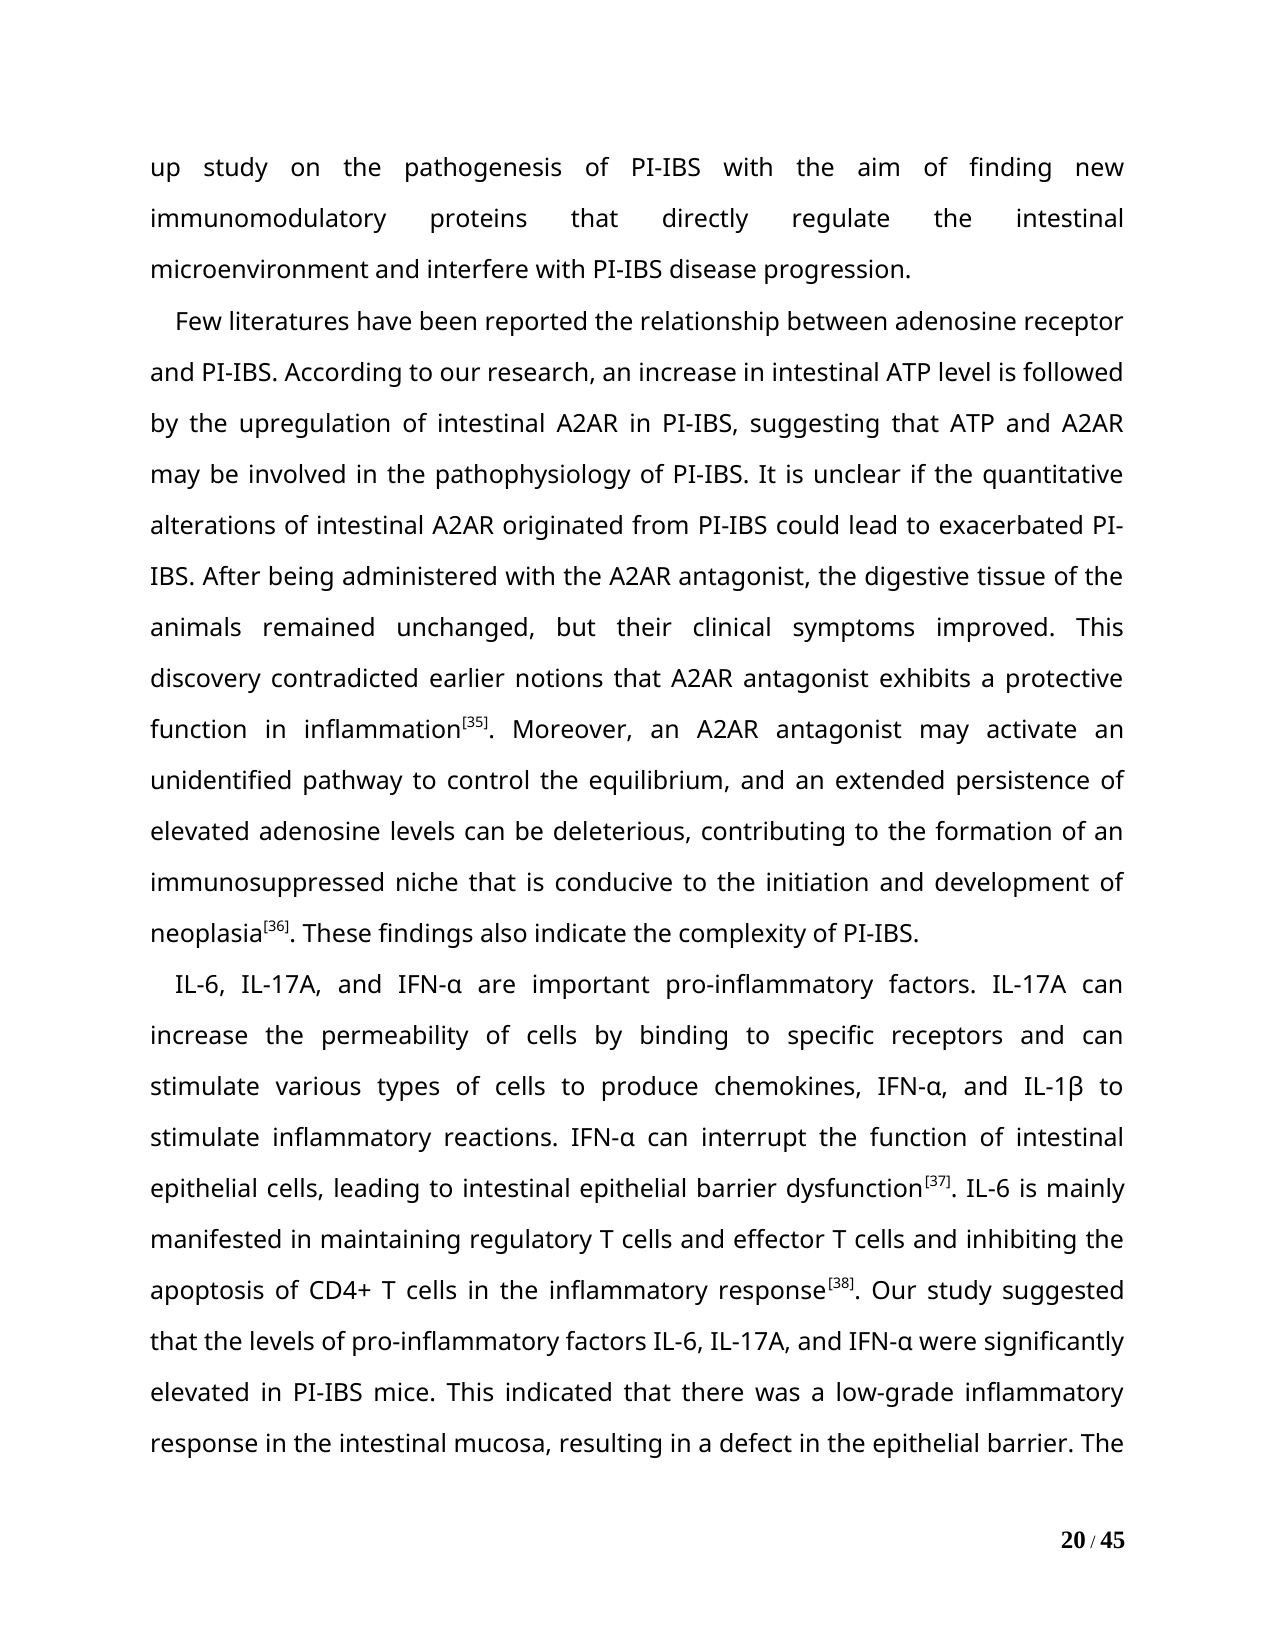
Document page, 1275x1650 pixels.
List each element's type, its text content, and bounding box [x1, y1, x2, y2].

text Few literatures have been reported the relationship between adenosine receptor and PI-IBS. According to our research, an increase in intestinal ATP level is followed by the upregulation of intestinal A2AR in PI-IBS, suggesting that ATP and A2AR may be involved in the pathophysiology of PI-IBS. It is unclear if the quantitative alterations of intestinal A2AR originated from PI-IBS could lead to exacerbated PI-IBS. After being administered with the A2AR antagonist, the digestive tissue of the animals remained unchanged, but their clinical symptoms improved. This discovery contradicted earlier notions that A2AR antagonist exhibits a protective function in inflammation[35]. Moreover, an A2AR antagonist may activate an unidentified pathway to control the equilibrium, and an extended persistence of elevated adenosine levels can be deleterious, contributing to the formation of an immunosuppressed niche that is conducive to the initiation and development of neoplasia[36]. These findings also indicate the complexity of PI-IBS. [150, 303, 1125, 950]
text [150, 150, 1125, 286]
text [150, 967, 1125, 1460]
